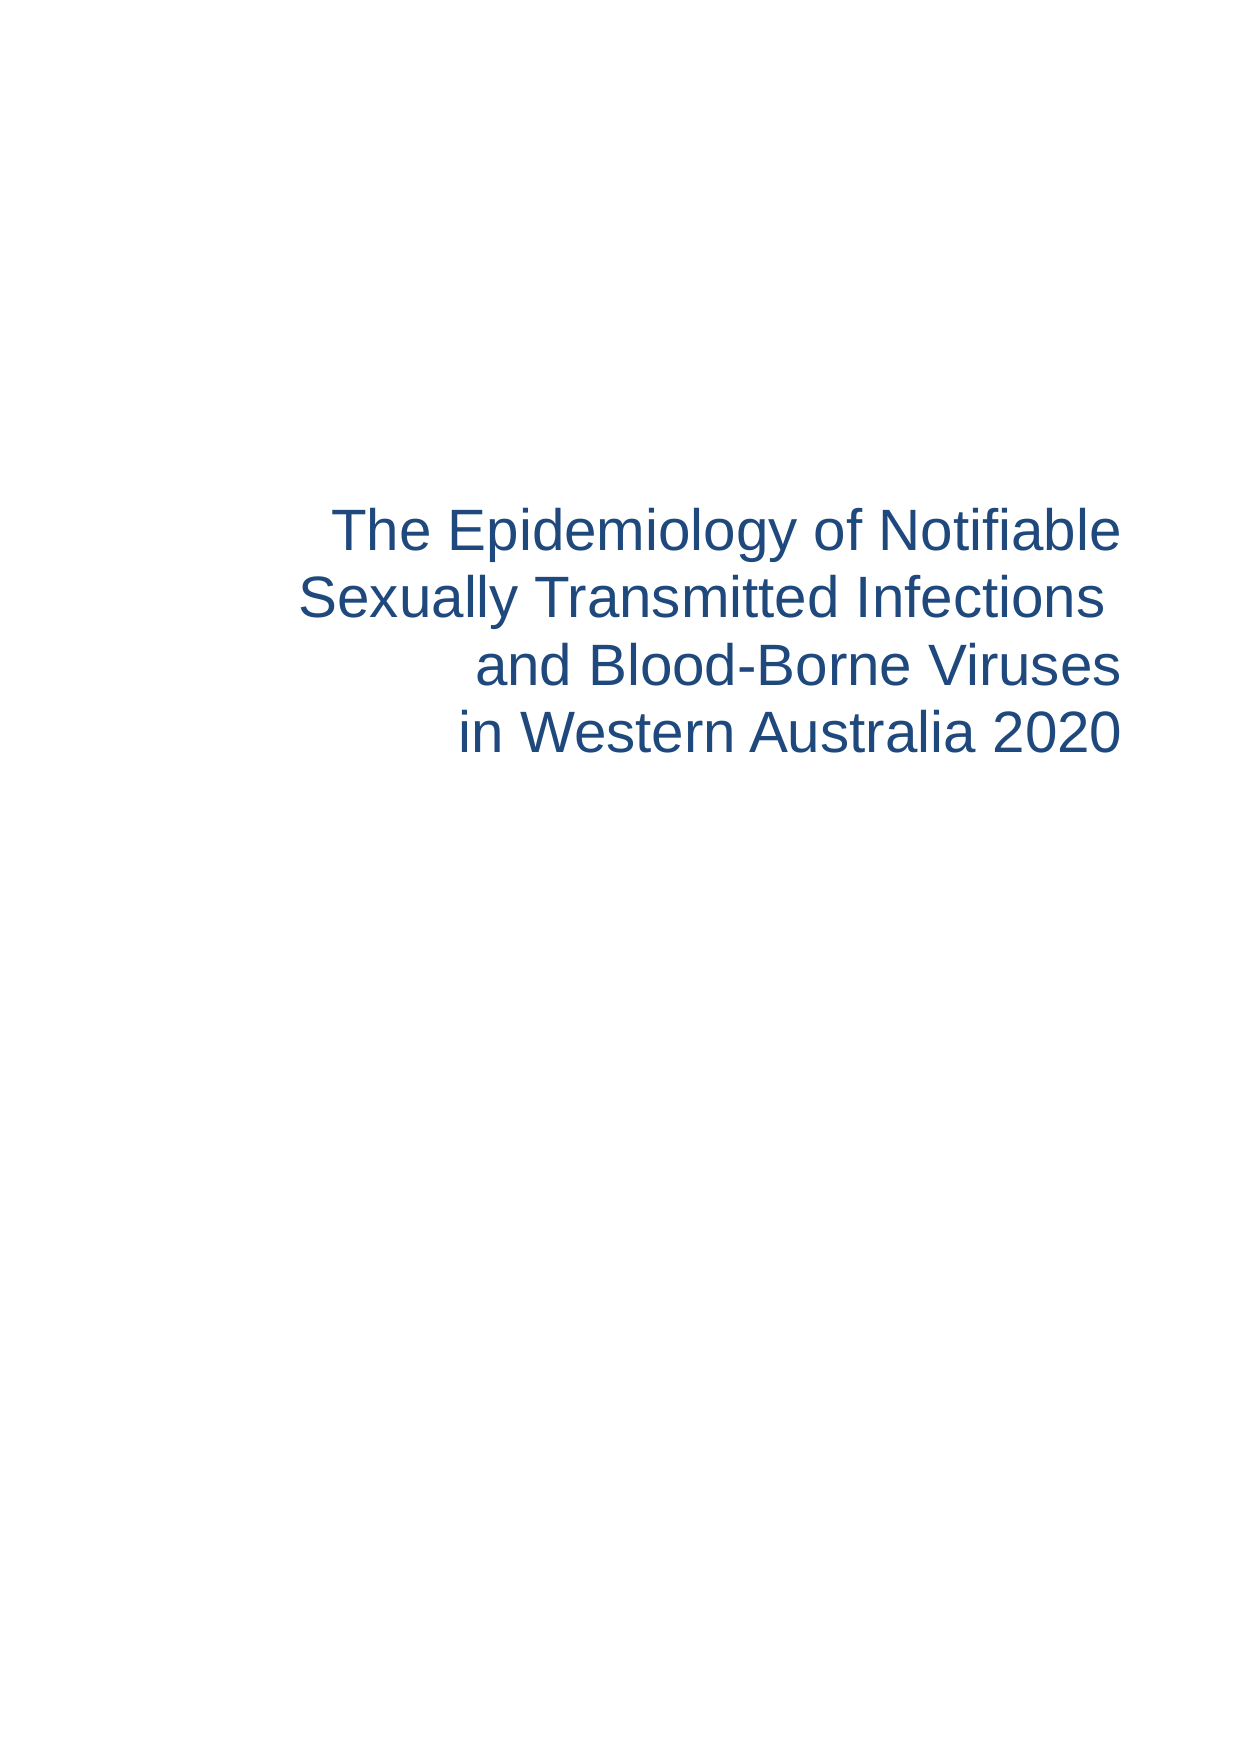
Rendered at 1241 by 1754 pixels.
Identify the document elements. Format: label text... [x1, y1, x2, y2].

subtitle The Epidemiology of Notifiable Sexually Transmitted Infections and Blood-Borne Viruses in Western Australia 2020 [187, 496, 1122, 764]
